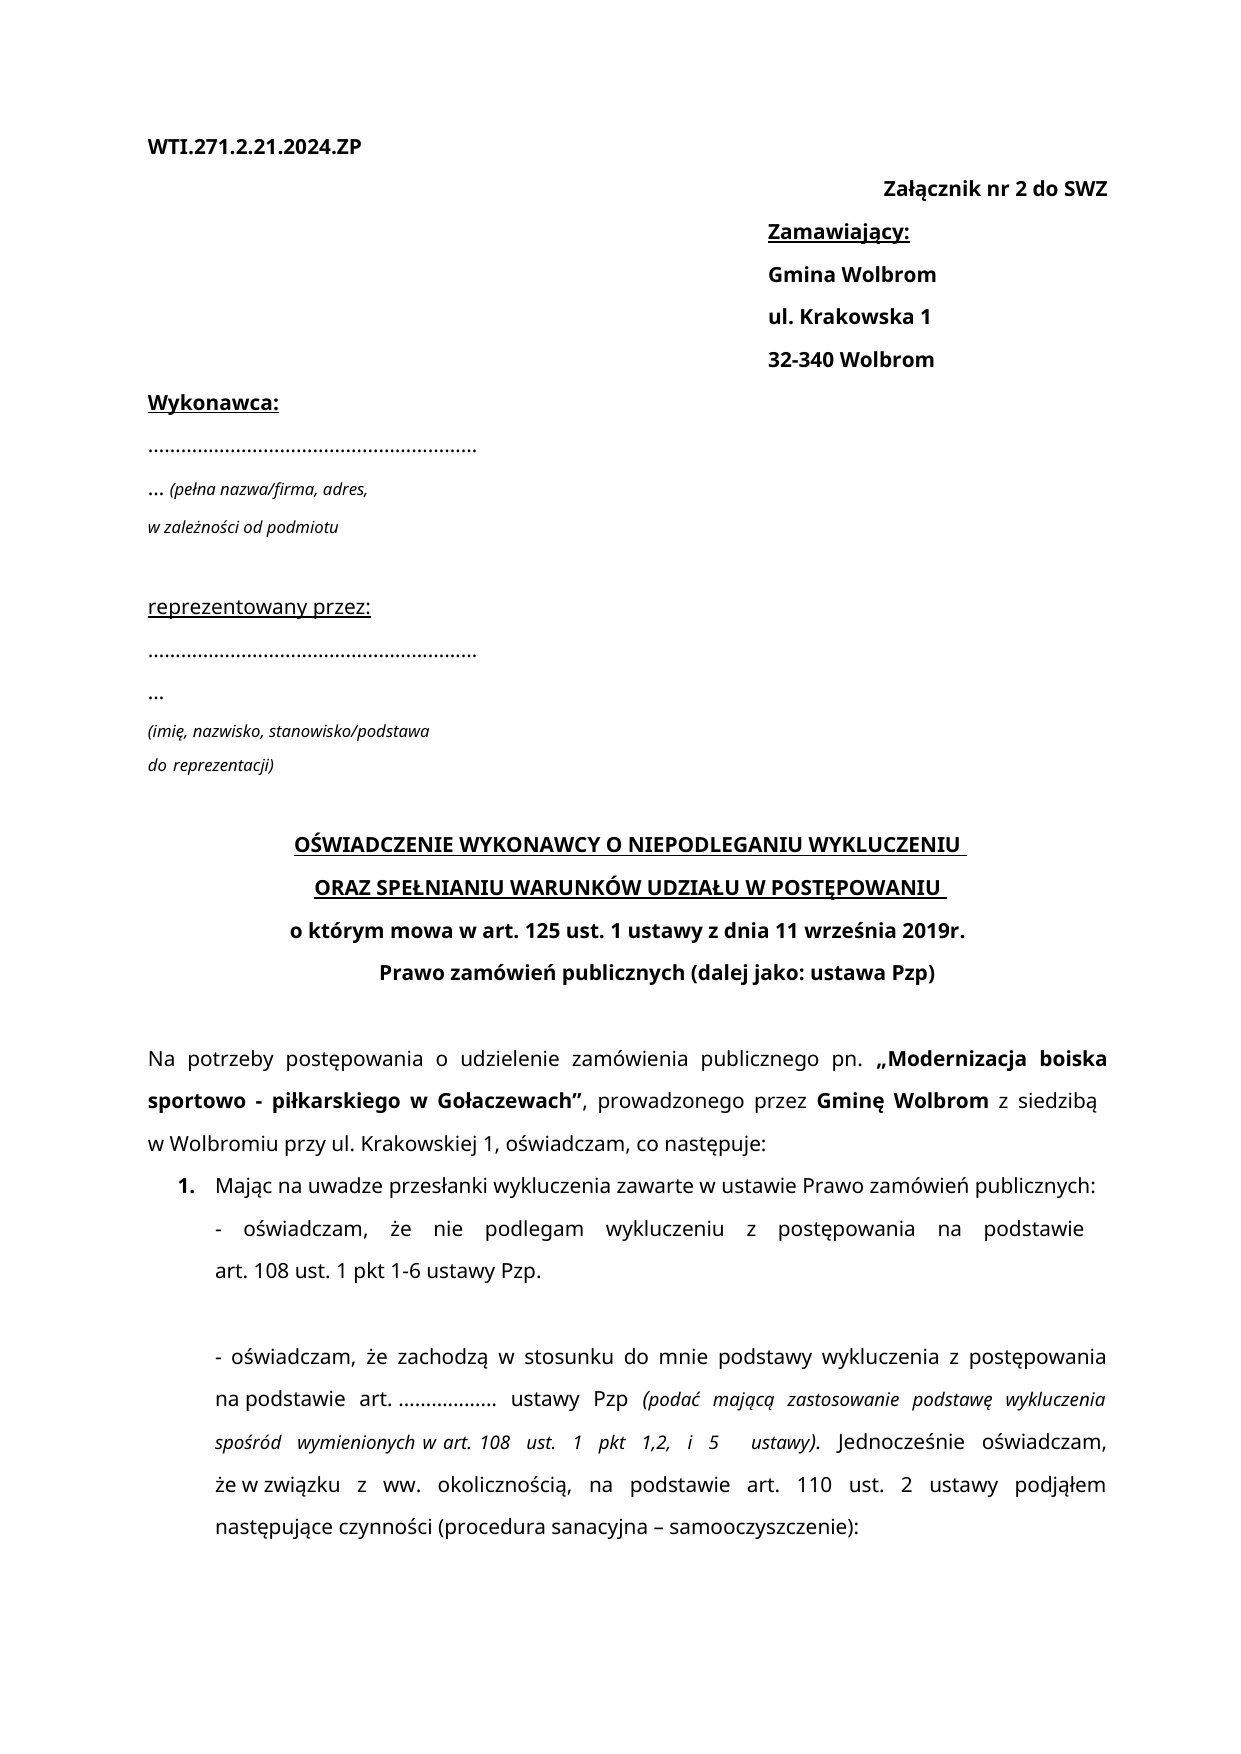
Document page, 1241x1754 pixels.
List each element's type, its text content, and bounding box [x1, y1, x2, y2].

text OŚWIADCZENIE WYKONAWCY O NIEPODLEGANIU WYKLUCZENIU [148, 831, 1107, 859]
text Zamawiający: [694, 217, 1107, 246]
text WTI.271.2.21.2024.ZP [148, 132, 1107, 160]
text Gmina Wolbrom [768, 260, 1107, 288]
text reprezentowany przez: [148, 592, 1107, 621]
text Na potrzeby postępowania o udzielenie zamówienia publicznego pn. „Modernizacja boiska sportowo - piłkarskiego w Gołaczewach”, prowadzonego przez Gminę Wolbrom z siedzibą w Wolbromiu przy ul. Krakowskiej 1, oświadczam, co następuje: [148, 1044, 1107, 1157]
text - oświadczam, że nie podlegam wykluczeniu z postępowania na podstawie art. 108 ust. 1 pkt 1-6 ustawy Pzp. [215, 1214, 1107, 1285]
text Wykonawca: [148, 388, 1107, 416]
text ……………………………………………………… (pełna nazwa/firma, adres, [148, 430, 487, 501]
text Prawo zamówień publicznych (dalej jako: ustawa Pzp) [148, 958, 1107, 987]
text ORAZ SPEŁNIANIU WARUNKÓW UDZIAŁU W POSTĘPOWANIU [148, 873, 1107, 902]
list Mając na uwadze przesłanki wykluczenia zawarte w ustawie Prawo zamówień publicznych: [177, 1171, 1107, 1200]
text ul. Krakowska 1 [768, 302, 1107, 331]
text Załącznik nr 2 do SWZ [694, 174, 1107, 203]
text ……………………………………………………… [148, 635, 487, 706]
text o którym mowa w art. 125 ust. 1 ustawy z dnia 11 września 2019r. [148, 916, 1107, 944]
text 32-340 Wolbrom [768, 345, 1107, 373]
text - oświadczam, że zachodzą w stosunku do mnie podstawy wykluczenia z postępowania na podstawie art. ……………… ustawy Pzp (podać mającą zastosowanie podstawę wykluczenia spośród wymienionych w art. 108 ust. 1 pkt 1,2, i 5 ustawy). Jednocześnie oświadczam, że w związku z ww. okolicznością, na podstawie art. 110 ust. 2 ustawy podjąłem następujące czynności (procedura sanacyjna – samooczyszczenie): [215, 1342, 1107, 1541]
text w zależności od podmiotu [148, 515, 487, 538]
text (imię, nazwisko, stanowisko/podstawa do reprezentacji) [148, 720, 487, 777]
